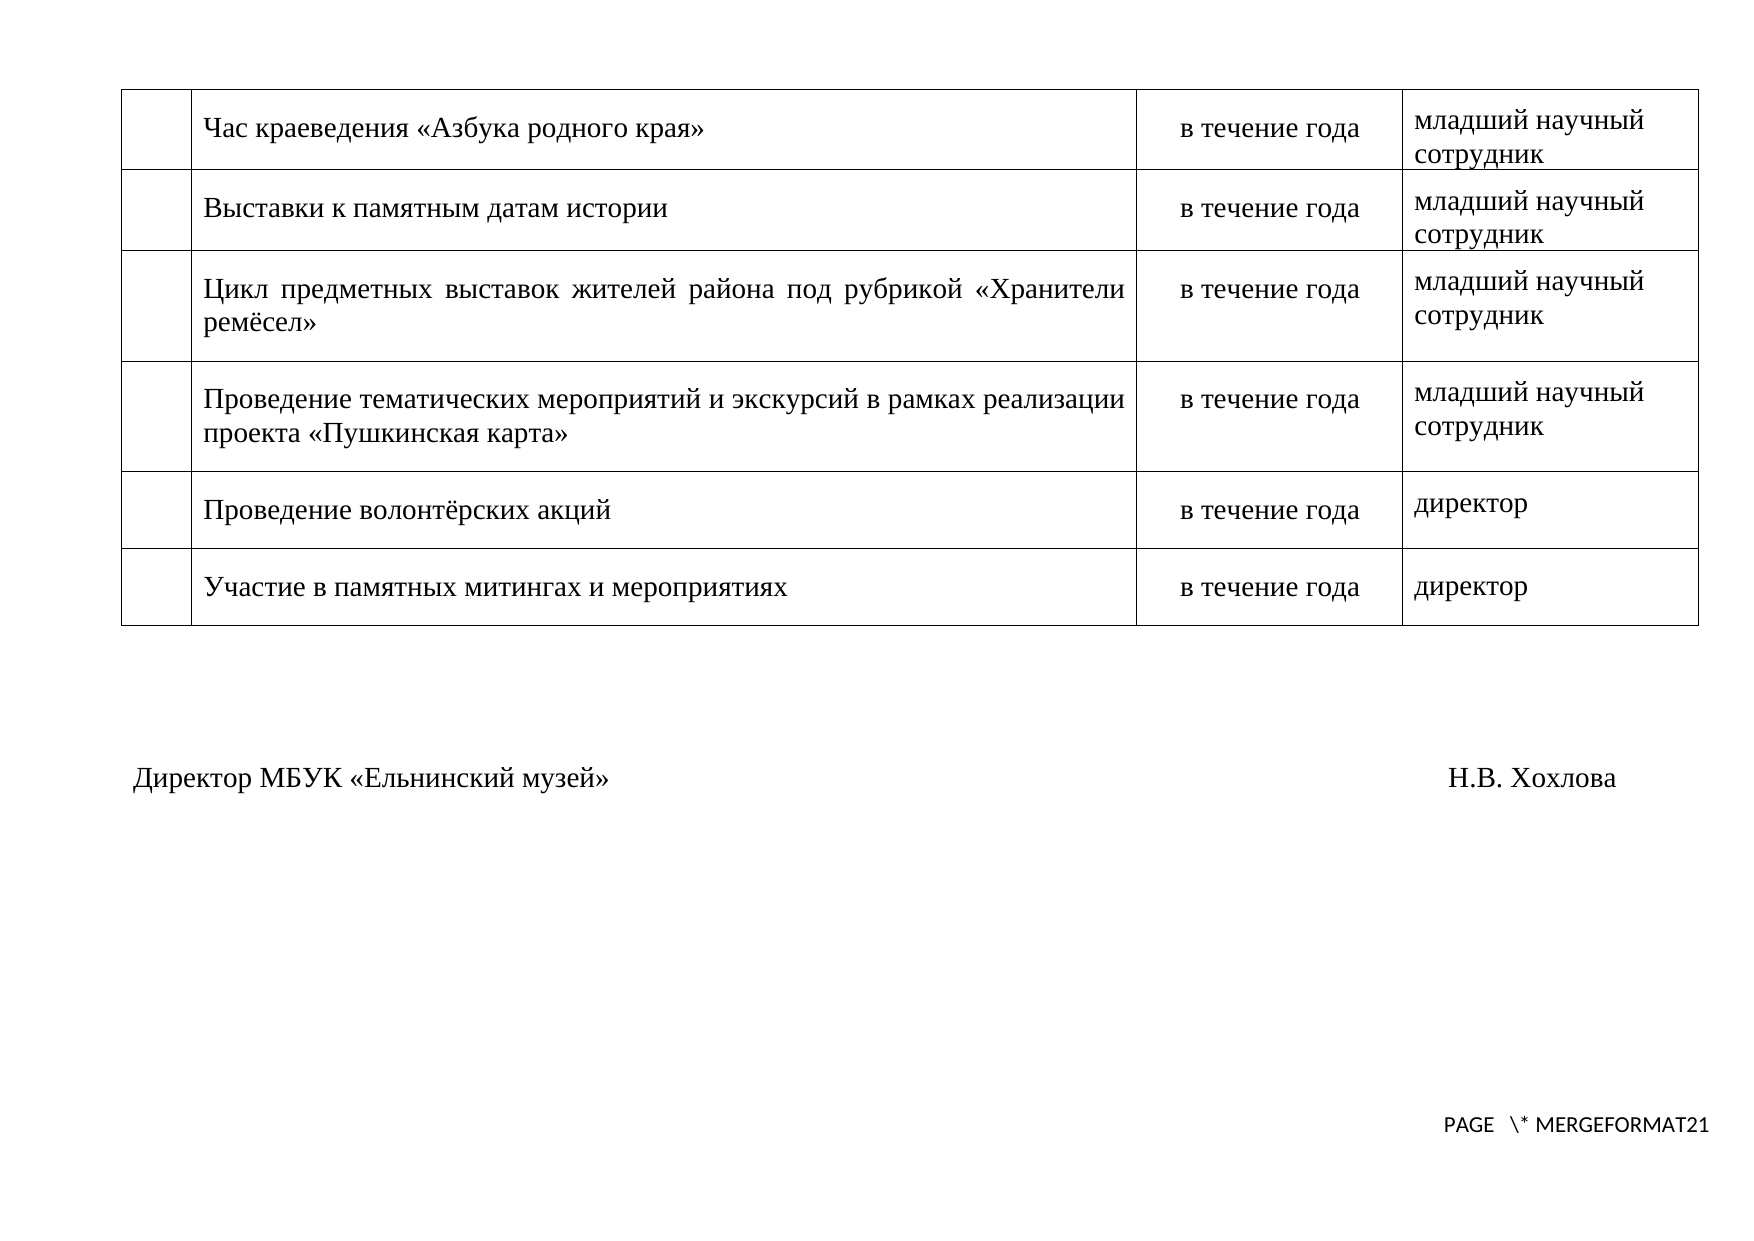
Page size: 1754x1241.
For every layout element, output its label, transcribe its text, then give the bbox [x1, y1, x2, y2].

table_cell в течение года [1137, 170, 1402, 250]
table_cell младший научный сотрудник [1403, 251, 1698, 361]
table_cell [122, 251, 191, 361]
table_cell в течение года [1137, 472, 1402, 548]
table_cell [122, 90, 191, 169]
table_cell младший научный сотрудник [1403, 362, 1698, 471]
table_cell [122, 170, 191, 250]
table_cell младший научный сотрудник [1403, 170, 1698, 250]
table_cell Час краеведения «Азбука родного края» [192, 90, 1136, 169]
table_cell Участие в памятных митингах и мероприятиях [192, 549, 1136, 625]
table_cell [122, 472, 191, 548]
table_cell в течение года [1137, 90, 1402, 169]
table_cell в течение года [1137, 251, 1402, 361]
table_cell Проведение волонтёрских акций [192, 472, 1136, 548]
table_cell директор [1403, 472, 1698, 548]
text Директор МБУК «Ельнинский музей» Н.В. Хохлова [133, 761, 1710, 794]
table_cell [1403, 90, 1698, 169]
table_cell в течение года [1137, 362, 1402, 471]
table_cell Проведение тематических мероприятий и экскурсий в рамках реализации проекта «Пушкинская карта» [192, 362, 1136, 471]
table_cell директор [1403, 549, 1698, 625]
table_cell [122, 549, 191, 625]
table_cell в течение года [1137, 549, 1402, 625]
table_cell Цикл предметных выставок жителей района под рубрикой «Хранители ремёсел» [192, 251, 1136, 361]
table_cell Выставки к памятным датам истории [192, 170, 1136, 250]
table_cell [122, 362, 191, 471]
